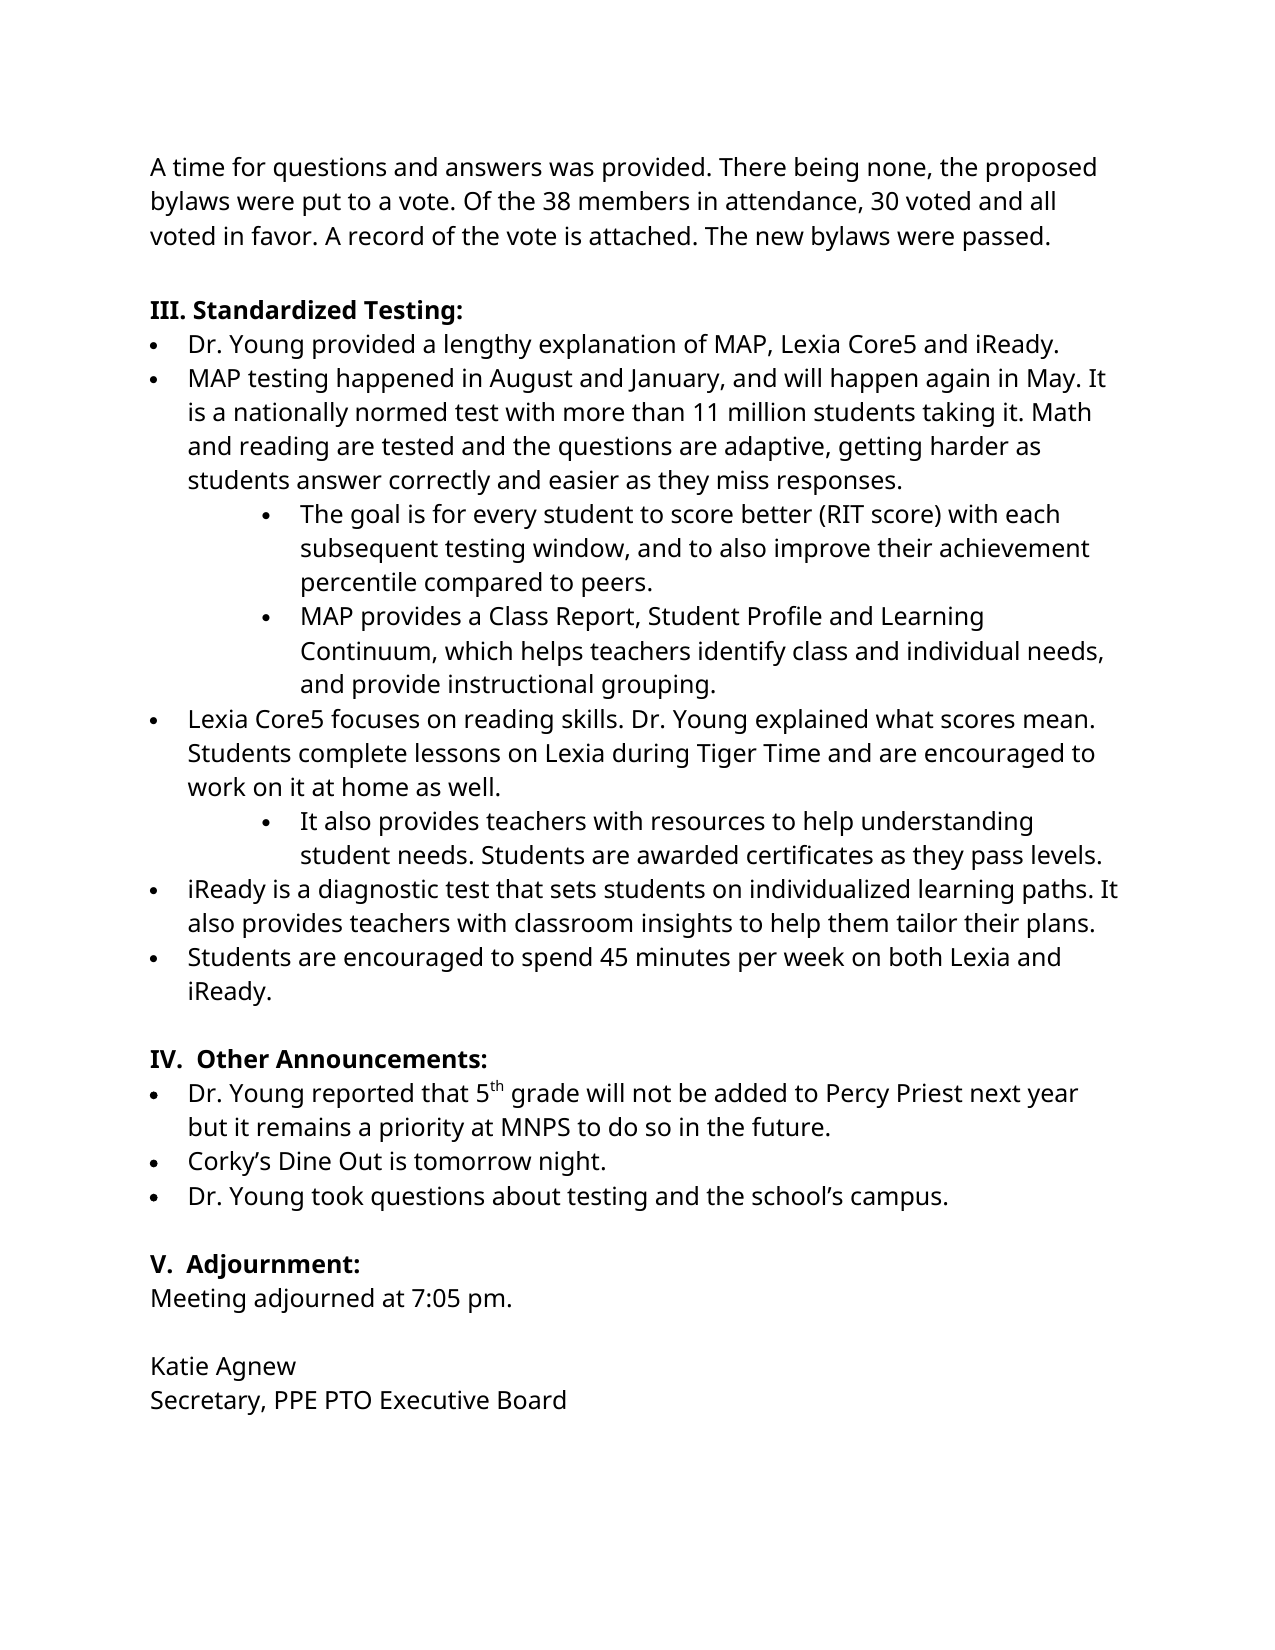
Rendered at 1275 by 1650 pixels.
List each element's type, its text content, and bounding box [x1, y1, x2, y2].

text A time for questions and answers was provided. There being none, the proposed bylaws were put to a vote. Of the 38 members in attendance, 30 voted and all voted in favor. A record of the vote is attached. The new bylaws were passed. [150, 150, 1125, 252]
text IV. Other Announcements: [150, 1042, 1125, 1076]
list MAP testing happened in August and January, and will happen again in May. It is a nationally normed test with more than 11 million students taking it. Math and reading are tested and the questions are adaptive, getting harder as students answer correctly and easier as they miss responses. [150, 361, 1125, 497]
text Secretary, PPE PTO Executive Board [150, 1382, 1125, 1417]
list Lexia Core5 focuses on reading skills. Dr. Young explained what scores mean. Students complete lessons on Lexia during Tiger Time and are encouraged to work on it at home as well. [150, 701, 1125, 803]
list Dr. Young took questions about testing and the school’s campus. [150, 1178, 1125, 1212]
text V. Adjournment: [150, 1246, 1125, 1280]
text III. Standardized Testing: [150, 292, 1125, 327]
list Dr. Young reported that 5th grade will not be added to Percy Priest next year but it remains a priority at MNPS to do so in the future. [150, 1076, 1125, 1144]
list The goal is for every student to score better (RIT score) with each subsequent testing window, and to also improve their achievement percentile compared to peers. [262, 497, 1125, 599]
list It also provides teachers with resources to help understanding student needs. Students are awarded certificates as they pass levels. [262, 803, 1125, 872]
list MAP provides a Class Report, Student Profile and Learning Continuum, which helps teachers identify class and individual needs, and provide instructional grouping. [262, 599, 1125, 701]
list Corky’s Dine Out is tomorrow night. [150, 1144, 1125, 1178]
list Dr. Young provided a lengthy explanation of MAP, Lexia Core5 and iReady. [150, 327, 1125, 361]
list Students are encouraged to spend 45 minutes per week on both Lexia and iReady. [150, 940, 1125, 1008]
list iReady is a diagnostic test that sets students on individualized learning paths. It also provides teachers with classroom insights to help them tailor their plans. [150, 872, 1125, 940]
text Meeting adjourned at 7:05 pm. [150, 1280, 1125, 1314]
text Katie Agnew [150, 1348, 1125, 1382]
